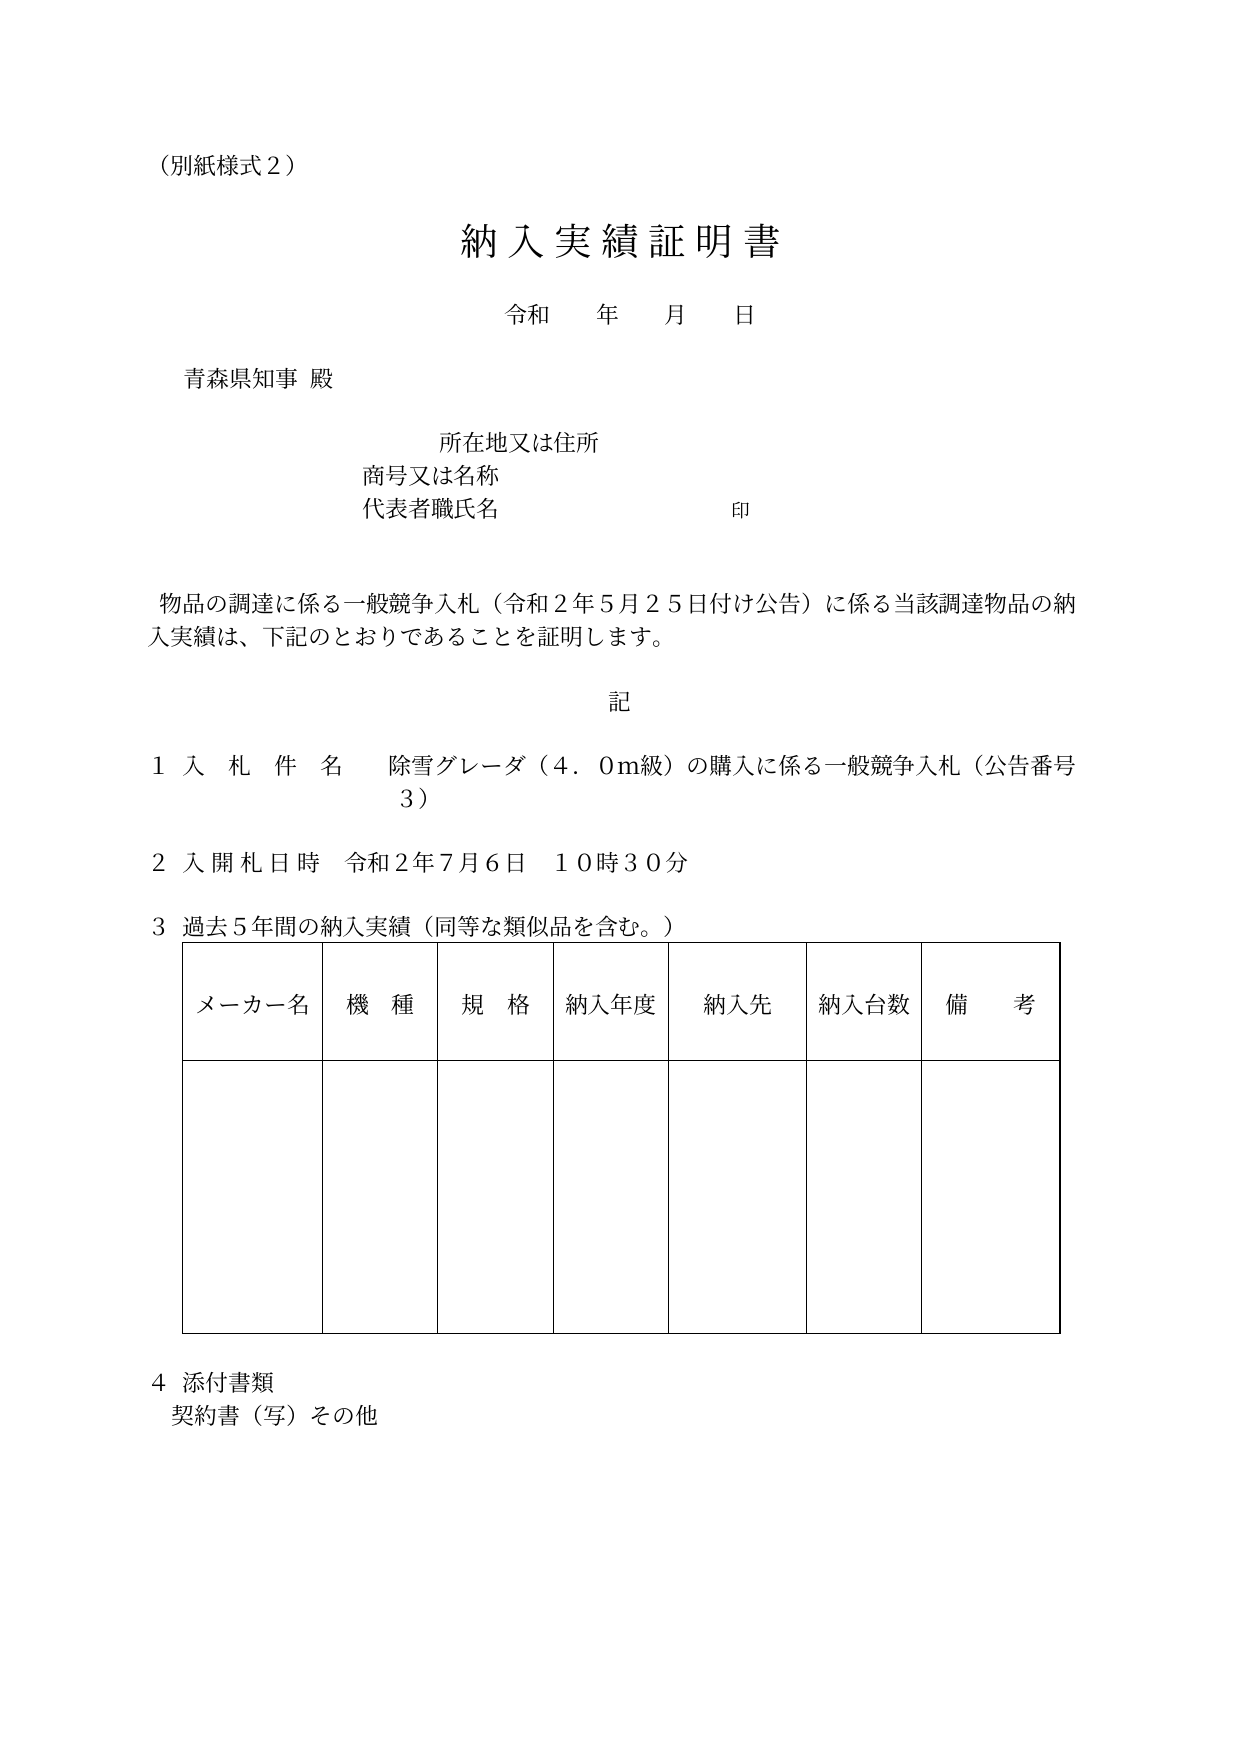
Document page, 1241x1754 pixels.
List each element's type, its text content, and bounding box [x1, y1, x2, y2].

table_cell [669, 1061, 806, 1333]
text １ 入 札 件 名 除雪グレーダ（４．０ｍ級）の購入に係る一般競争入札（公告番号３） [148, 748, 1092, 814]
text ４ 添付書類 [148, 1365, 1092, 1398]
text 商号又は名称 [148, 458, 1092, 491]
text （別紙様式２） [148, 148, 1092, 181]
table_cell [323, 1061, 437, 1333]
text 令和 年 月 日 [148, 297, 1092, 330]
text ３ 過去５年間の納入実績（同等な類似品を含む。） [148, 909, 1092, 942]
table_cell [554, 1061, 668, 1333]
text 所在地又は住所 [148, 425, 1092, 458]
table_cell [438, 1061, 553, 1333]
text 青森県知事 殿 [148, 361, 1092, 394]
text 記 [148, 684, 1092, 717]
table_header 納入年度 [554, 943, 668, 1060]
text 契約書（写）その他 [148, 1398, 1092, 1431]
table_header 規 格 [438, 943, 553, 1060]
table_cell [807, 1061, 921, 1333]
text 納 入 実 績 証 明 書 [148, 212, 1092, 266]
table_header 備 考 [922, 943, 1059, 1060]
table_header 納入先 [669, 943, 806, 1060]
text 物品の調達に係る一般競争入札（令和２年５月２５日付け公告）に係る当該調達物品の納入実績は、下記のとおりであることを証明します。 [148, 587, 1092, 652]
text ２ 入 開 札 日 時 令和２年７月６日 １０時３０分 [148, 845, 1092, 878]
table_header 機 種 [323, 943, 437, 1060]
table_cell [922, 1061, 1059, 1333]
table_header 納入台数 [807, 943, 921, 1060]
table_cell [183, 1061, 322, 1333]
table_header メーカー名 [183, 943, 322, 1060]
text 代表者職氏名 印 [148, 491, 1092, 524]
